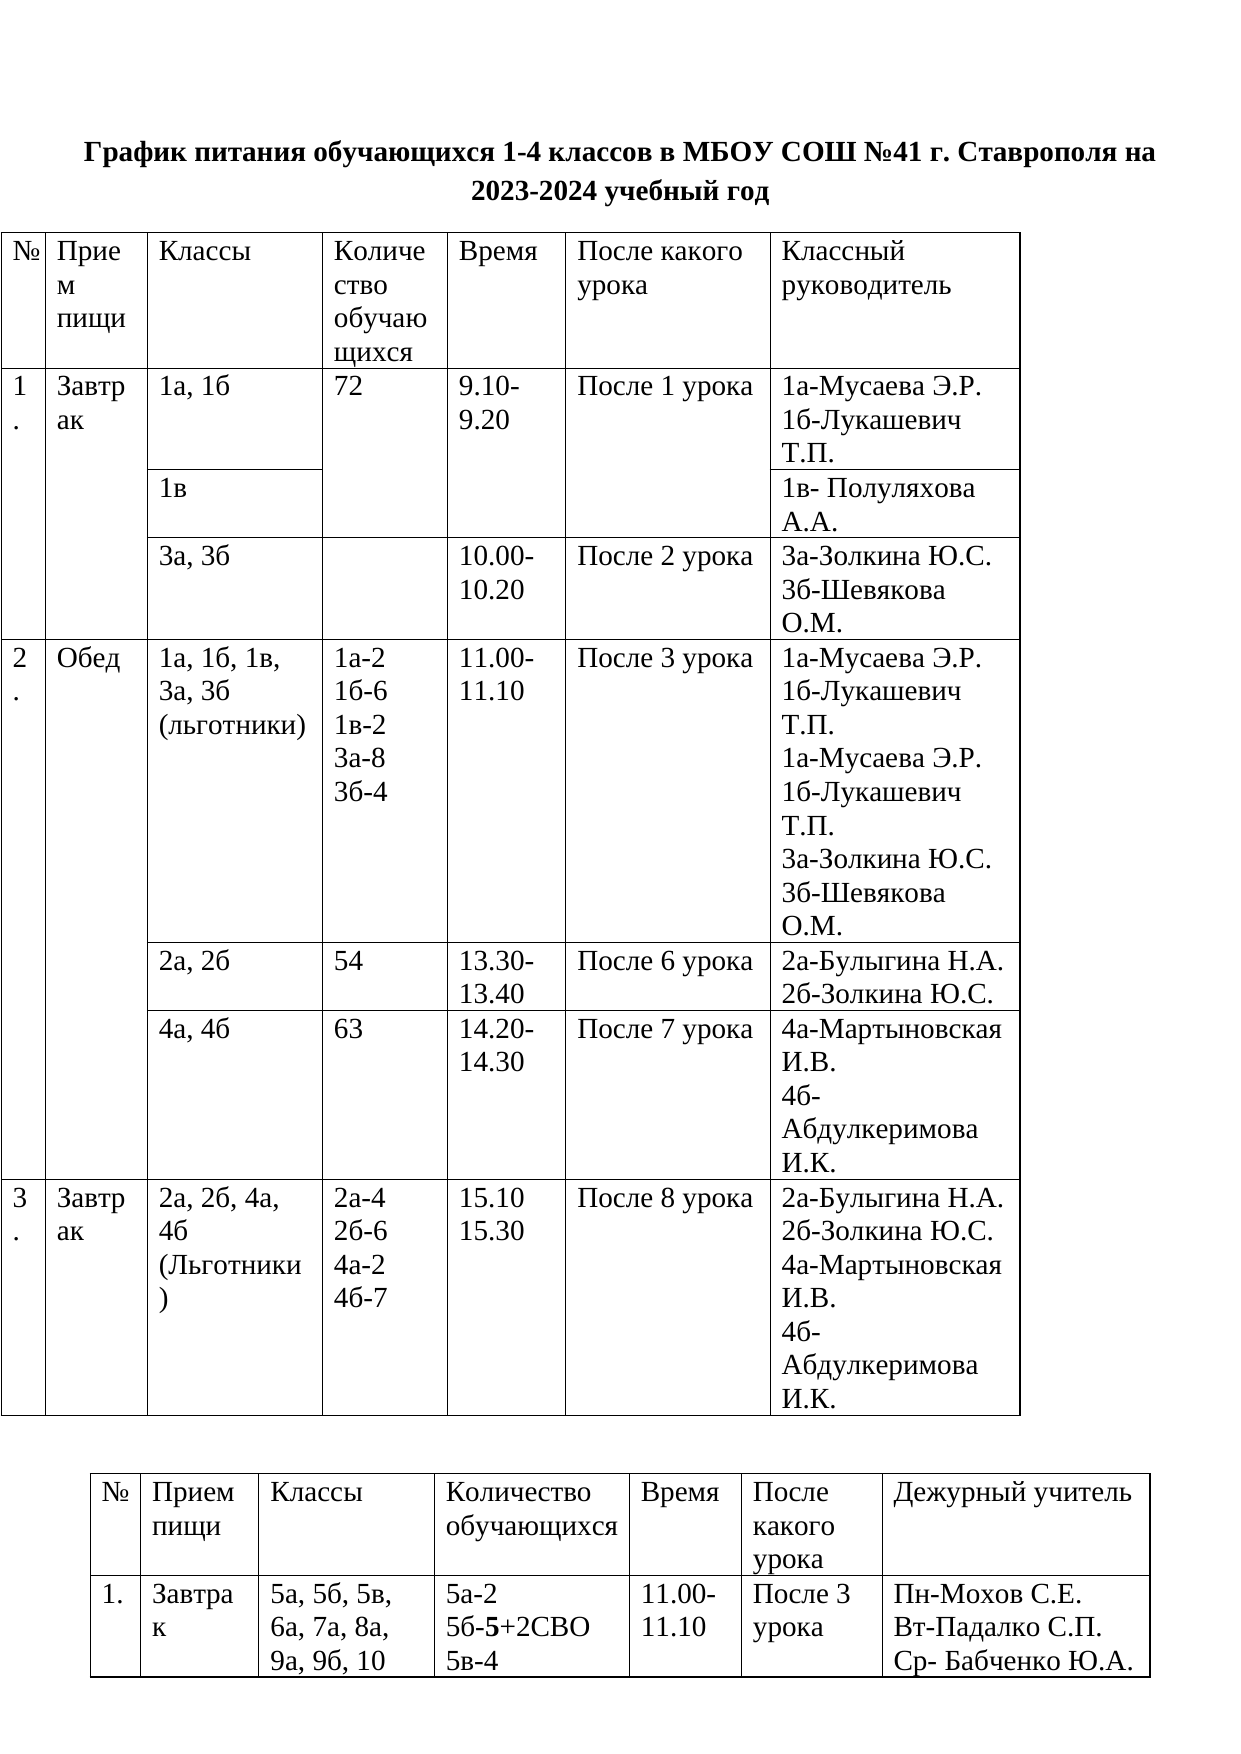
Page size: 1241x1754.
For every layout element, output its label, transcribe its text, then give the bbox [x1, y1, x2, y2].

table_cell 11.00-11.10 [630, 1576, 741, 1676]
table_cell 10.00-10.20 [448, 538, 565, 639]
table_cell 1а, 1б [148, 369, 322, 469]
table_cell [435, 1576, 629, 1676]
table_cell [259, 1576, 434, 1676]
table_header Время [630, 1474, 741, 1575]
table_cell После 3 урока [566, 640, 770, 942]
table_cell 1а-Мусаева Э.Р. 1б-Лукашевич Т.П. [771, 369, 1019, 469]
table_header Прием пищи [46, 233, 147, 367]
table_cell Завтрак [46, 1180, 147, 1414]
table_header Количество обучающихся [323, 233, 447, 367]
table_cell 1а-2 1б-6 1в-2 3а-8 3б-4 [323, 640, 447, 942]
table_cell 3а-Золкина Ю.С. 3б-Шевякова О.М. [771, 538, 1019, 639]
table_header Прием пищи [141, 1474, 258, 1575]
table_cell 13.30-13.40 [448, 943, 565, 1010]
table_header После какого урока [742, 1474, 882, 1575]
table_cell После 1 урока [566, 369, 770, 537]
table_header После какого урока [566, 233, 770, 367]
table_header Количество обучающихся [435, 1474, 629, 1575]
table_cell 2а-Булыгина Н.А. 2б-Золкина Ю.С. [771, 943, 1019, 1010]
table_cell 72 [323, 369, 447, 537]
table_cell 3. [2, 1180, 45, 1414]
table_cell Обед [46, 640, 147, 1179]
table_cell 4а, 4б [148, 1011, 322, 1179]
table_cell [883, 1576, 1149, 1676]
table_cell 1. [91, 1576, 140, 1676]
table_cell 2а-4 2б-6 4а-2 4б-7 [323, 1180, 447, 1414]
table_cell 1а-Мусаева Э.Р. 1б-Лукашевич Т.П. 1а-Мусаева Э.Р. 1б-Лукашевич Т.П. 3а-Золкина Ю.С. 3б-Шевякова О.М. [771, 640, 1019, 942]
table_cell 2. [2, 640, 45, 1179]
table_header Классный руководитель [771, 233, 1019, 367]
text График питания обучающихся 1-4 классов в МБОУ СОШ №41 г. Ставрополя на 2023-2024 учебный год [75, 134, 1165, 206]
table_cell 63 [323, 1011, 447, 1179]
table_header № [2, 233, 45, 367]
table_cell 4а-Мартыновская И.В. 4б-Абдулкеримова И.К. [771, 1011, 1019, 1179]
table_cell 1а, 1б, 1в, 3а, 3б (льготники) [148, 640, 322, 942]
table_cell [323, 538, 447, 639]
table_cell 54 [323, 943, 447, 1010]
table_cell Завтрак [141, 1576, 258, 1676]
table_cell 14.20-14.30 [448, 1011, 565, 1179]
table_header Время [448, 233, 565, 367]
table_header Классы [259, 1474, 434, 1575]
table_cell После 6 урока [566, 943, 770, 1010]
table_cell 2а-Булыгина Н.А. 2б-Золкина Ю.С. 4а-Мартыновская И.В. 4б-Абдулкеримова И.К. [771, 1180, 1019, 1414]
table_cell 2а, 2б [148, 943, 322, 1010]
table_cell 15.10 15.30 [448, 1180, 565, 1414]
table_cell 1в- Полуляхова А.А. [771, 470, 1019, 537]
table_header Классы [148, 233, 322, 367]
table_cell После 3 урока [742, 1576, 882, 1676]
table_cell Завтрак [46, 369, 147, 639]
table_cell 2а, 2б, 4а, 4б (Льготники) [148, 1180, 322, 1414]
table_cell 11.00-11.10 [448, 640, 565, 942]
table_cell 1. [2, 369, 45, 639]
table_header № [91, 1474, 140, 1575]
table_cell 1в [148, 470, 322, 537]
table_header Дежурный учитель [883, 1474, 1149, 1575]
table_cell После 7 урока [566, 1011, 770, 1179]
table_cell После 8 урока [566, 1180, 770, 1414]
table_cell 3а, 3б [148, 538, 322, 639]
table_cell 9.10-9.20 [448, 369, 565, 537]
table_cell После 2 урока [566, 538, 770, 639]
